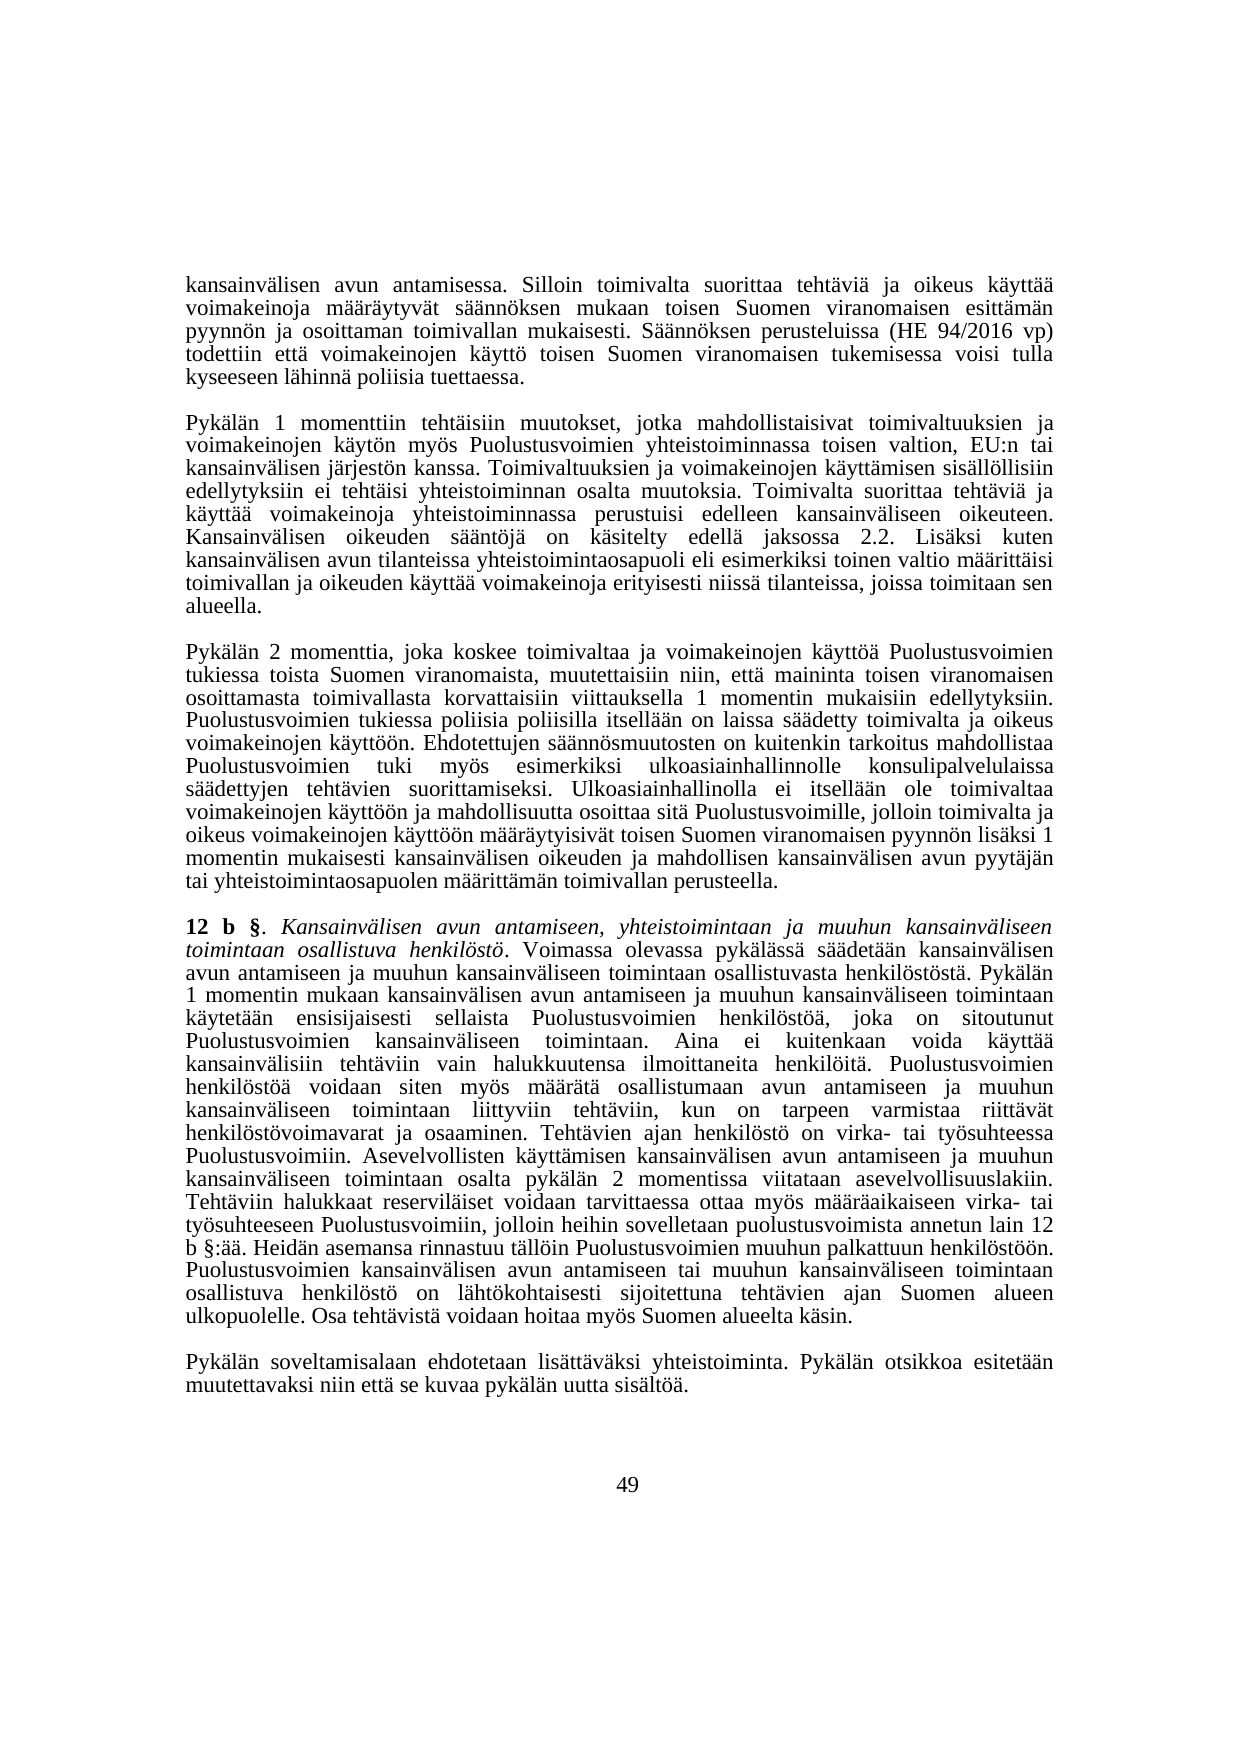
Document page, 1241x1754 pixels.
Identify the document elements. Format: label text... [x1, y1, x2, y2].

text Pykälän 1 momenttiin tehtäisiin muutokset, jotka mahdollistaisivat toimivaltuuksien ja voimakeinojen käytön myös Puolustusvoimien yhteistoiminnassa toisen valtion, EU:n tai kansainvälisen järjestön kanssa. Toimivaltuuksien ja voimakeinojen käyttämisen sisällöllisiin edellytyksiin ei tehtäisi yhteistoiminnan osalta muutoksia. Toimivalta suorittaa tehtäviä ja käyttää voimakeinoja yhteistoiminnassa perustuisi edelleen kansainväliseen oikeuteen. Kansainvälisen oikeuden sääntöjä on käsitelty edellä jaksossa 2.2. Lisäksi kuten kansainvälisen avun tilanteissa yhteistoimintaosapuoli eli esimerkiksi toinen valtio määrittäisi toimivallan ja oikeuden käyttää voimakeinoja erityisesti niissä tilanteissa, joissa toimitaan sen alueella. [185, 412, 1055, 618]
text 12 b §. Kansainvälisen avun antamiseen, yhteistoimintaan ja muuhun kansainväliseen toimintaan osallistuva henkilöstö. Voimassa olevassa pykälässä säädetään kansainvälisen avun antamiseen ja muuhun kansainväliseen toimintaan osallistuvasta henkilöstöstä. Pykälän 1 momentin mukaan kansainvälisen avun antamiseen ja muuhun kansainväliseen toimintaan käytetään ensisijaisesti sellaista Puolustusvoimien henkilöstöä, joka on sitoutunut Puolustusvoimien kansainväliseen toimintaan. Aina ei kuitenkaan voida käyttää kansainvälisiin tehtäviin vain halukkuutensa ilmoittaneita henkilöitä. Puolustusvoimien henkilöstöä voidaan siten myös määrätä osallistumaan avun antamiseen ja muuhun kansainväliseen toimintaan liittyviin tehtäviin, kun on tarpeen varmistaa riittävät henkilöstövoimavarat ja osaaminen. Tehtävien ajan henkilöstö on virka- tai työsuhteessa Puolustusvoimiin. Asevelvollisten käyttämisen kansainvälisen avun antamiseen ja muuhun kansainväliseen toimintaan osalta pykälän 2 momentissa viitataan asevelvollisuuslakiin. Tehtäviin halukkaat reserviläiset voidaan tarvittaessa ottaa myös määräaikaiseen virka- tai työsuhteeseen Puolustusvoimiin, jolloin heihin sovelletaan puolustusvoimista annetun lain 12 b §:ää. Heidän asemansa rinnastuu tällöin Puolustusvoimien muuhun palkattuun henkilöstöön. Puolustusvoimien kansainvälisen avun antamiseen tai muuhun kansainväliseen toimintaan osallistuva henkilöstö on lähtökohtaisesti sijoitettuna tehtävien ajan Suomen alueen ulkopuolelle. Osa tehtävistä voidaan hoitaa myös Suomen alueelta käsin. [185, 916, 1055, 1328]
text Pykälän 2 momenttia, joka koskee toimivaltaa ja voimakeinojen käyttöä Puolustusvoimien tukiessa toista Suomen viranomaista, muutettaisiin niin, että maininta toisen viranomaisen osoittamasta toimivallasta korvattaisiin viittauksella 1 momentin mukaisiin edellytyksiin. Puolustusvoimien tukiessa poliisia poliisilla itsellään on laissa säädetty toimivalta ja oikeus voimakeinojen käyttöön. Ehdotettujen säännösmuutosten on kuitenkin tarkoitus mahdollistaa Puolustusvoimien tuki myös esimerkiksi ulkoasiainhallinnolle konsulipalvelulaissa säädettyjen tehtävien suorittamiseksi. Ulkoasiainhallinolla ei itsellään ole toimivaltaa voimakeinojen käyttöön ja mahdollisuutta osoittaa sitä Puolustusvoimille, jolloin toimivalta ja oikeus voimakeinojen käyttöön määräytyisivät toisen Suomen viranomaisen pyynnön lisäksi 1 momentin mukaisesti kansainvälisen oikeuden ja mahdollisen kansainvälisen avun pyytäjän tai yhteistoimintaosapuolen määrittämän toimivallan perusteella. [185, 641, 1055, 893]
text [185, 274, 1055, 389]
text Pykälän soveltamisalaan ehdotetaan lisättäväksi yhteistoiminta. Pykälän otsikkoa esitetään muutettavaksi niin että se kuvaa pykälän uutta sisältöä. [185, 1351, 1055, 1397]
